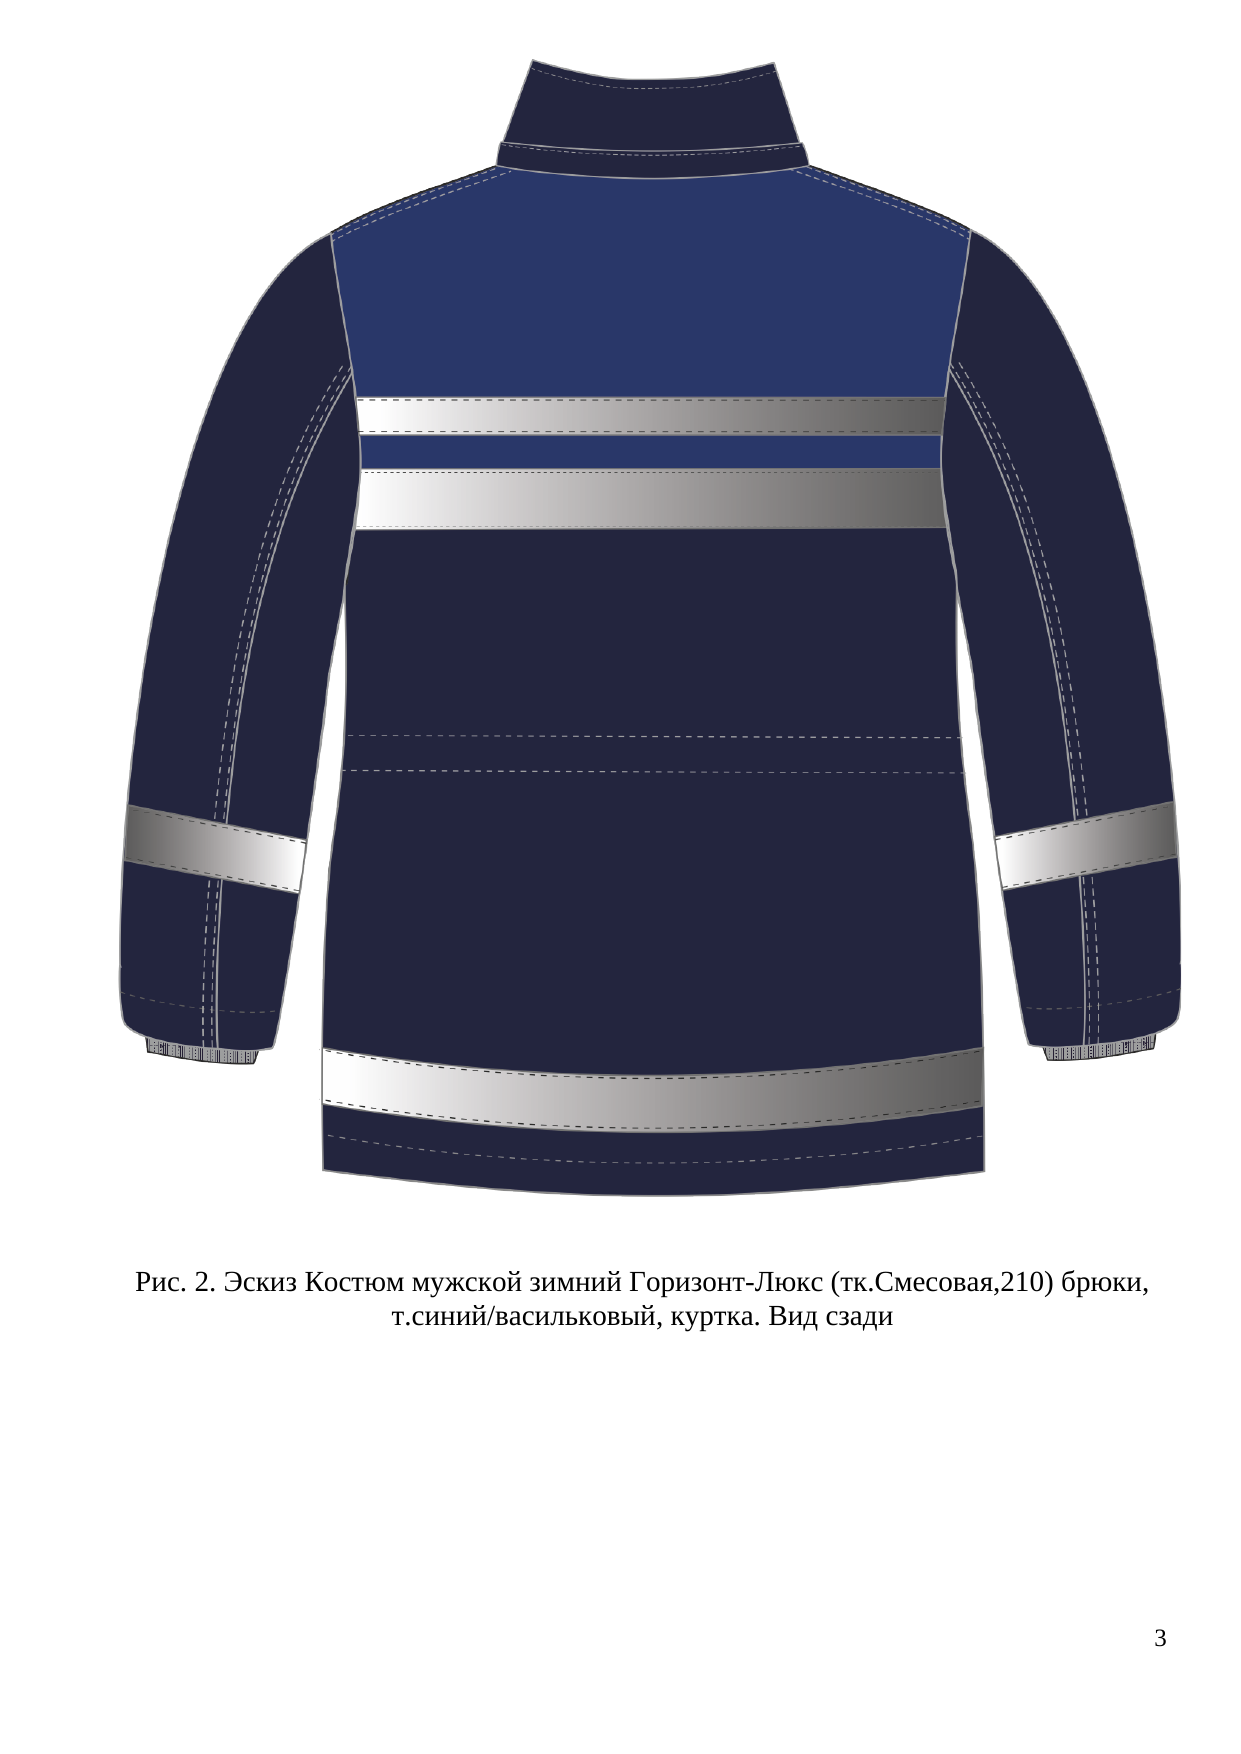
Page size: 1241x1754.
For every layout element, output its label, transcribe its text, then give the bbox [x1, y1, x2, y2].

picture [118, 59, 1182, 1197]
text Рис. 2. Эскиз Костюм мужской зимний Горизонт-Люкс (тк.Смесовая,210) брюки, т.синий/васильковый, куртка. Вид сзади [118, 1264, 1167, 1331]
